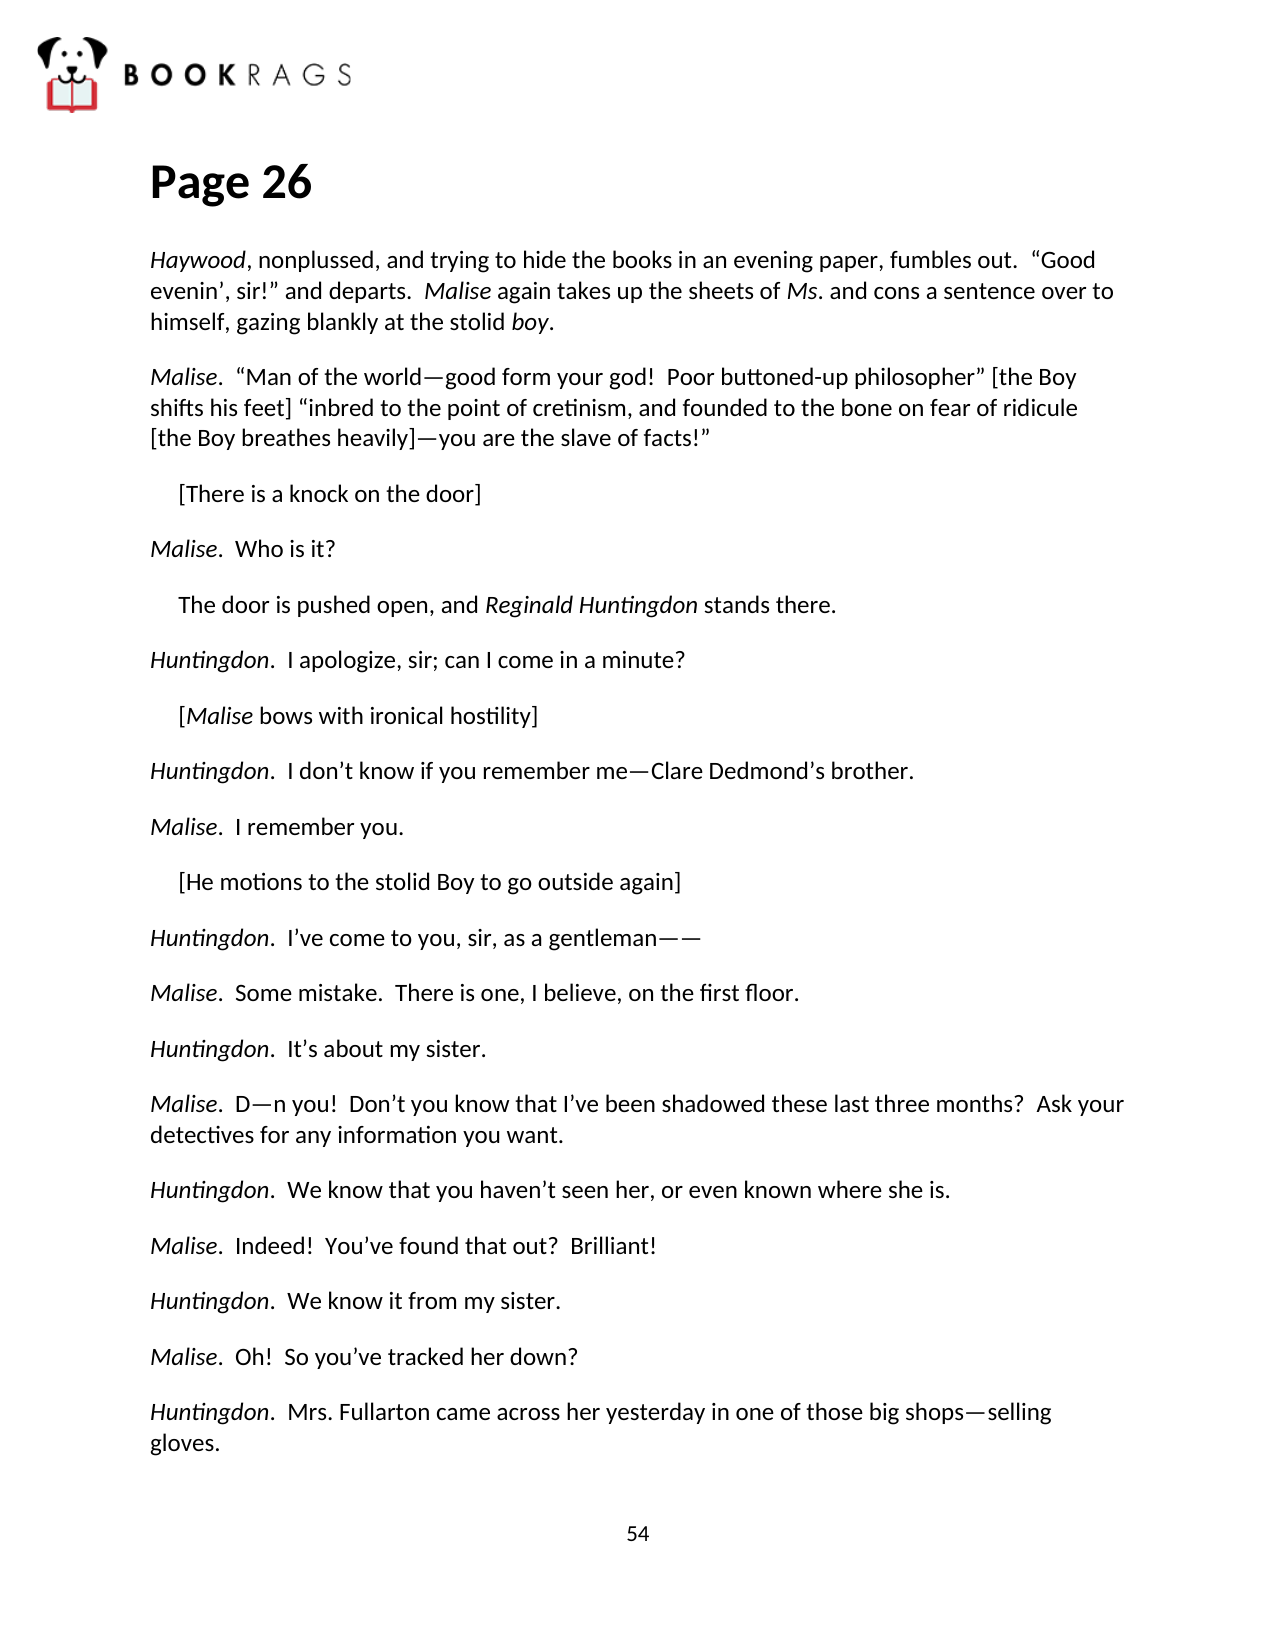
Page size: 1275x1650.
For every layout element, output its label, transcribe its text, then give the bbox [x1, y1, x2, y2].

text Huntingdon. We know it from my sister. [150, 1286, 1125, 1316]
text Huntingdon. Mrs. Fullarton came across her yesterday in one of those big shops—­selling gloves. [150, 1397, 1125, 1458]
text Page 26 [150, 150, 1125, 211]
picture [37, 37, 351, 113]
text The door is pushed open, and Reginald Huntingdon stands there. [150, 589, 1125, 619]
text Malise. D—­n you! Don’t you know that I’ve been shadowed these last three months? Ask your detectives for any information you want. [150, 1088, 1125, 1149]
text Huntingdon. I don’t know if you remember me—­Clare Dedmond’s brother. [150, 755, 1125, 786]
text Huntingdon. I’ve come to you, sir, as a gentleman——­ [150, 922, 1125, 952]
text [There is a knock on the door] [150, 478, 1125, 508]
text Malise. Some mistake. There is one, I believe, on the first floor. [150, 977, 1125, 1008]
text Haywood, nonplussed, and trying to hide the books in an evening paper, fumbles out. “Good evenin’, sir!” and departs. Malise again takes up the sheets of Ms. and cons a sentence over to himself, gazing blankly at the stolid boy. [150, 244, 1125, 336]
text Malise. “Man of the world—­good form your god! Poor buttoned-up philosopher” [the Boy shifts his feet] “inbred to the point of cretinism, and founded to the bone on fear of ridicule [the Boy breathes heavily]—­you are the slave of facts!” [150, 361, 1125, 453]
text Malise. I remember you. [150, 811, 1125, 841]
text Malise. Who is it? [150, 533, 1125, 564]
text Huntingdon. It’s about my sister. [150, 1033, 1125, 1063]
text [He motions to the stolid Boy to go outside again] [150, 866, 1125, 897]
text Huntingdon. We know that you haven’t seen her, or even known where she is. [150, 1174, 1125, 1205]
text [Malise bows with ironical hostility] [150, 700, 1125, 730]
text Malise. Indeed! You’ve found that out? Brilliant! [150, 1230, 1125, 1261]
text Malise. Oh! So you’ve tracked her down? [150, 1341, 1125, 1372]
text Huntingdon. I apologize, sir; can I come in a minute? [150, 644, 1125, 675]
